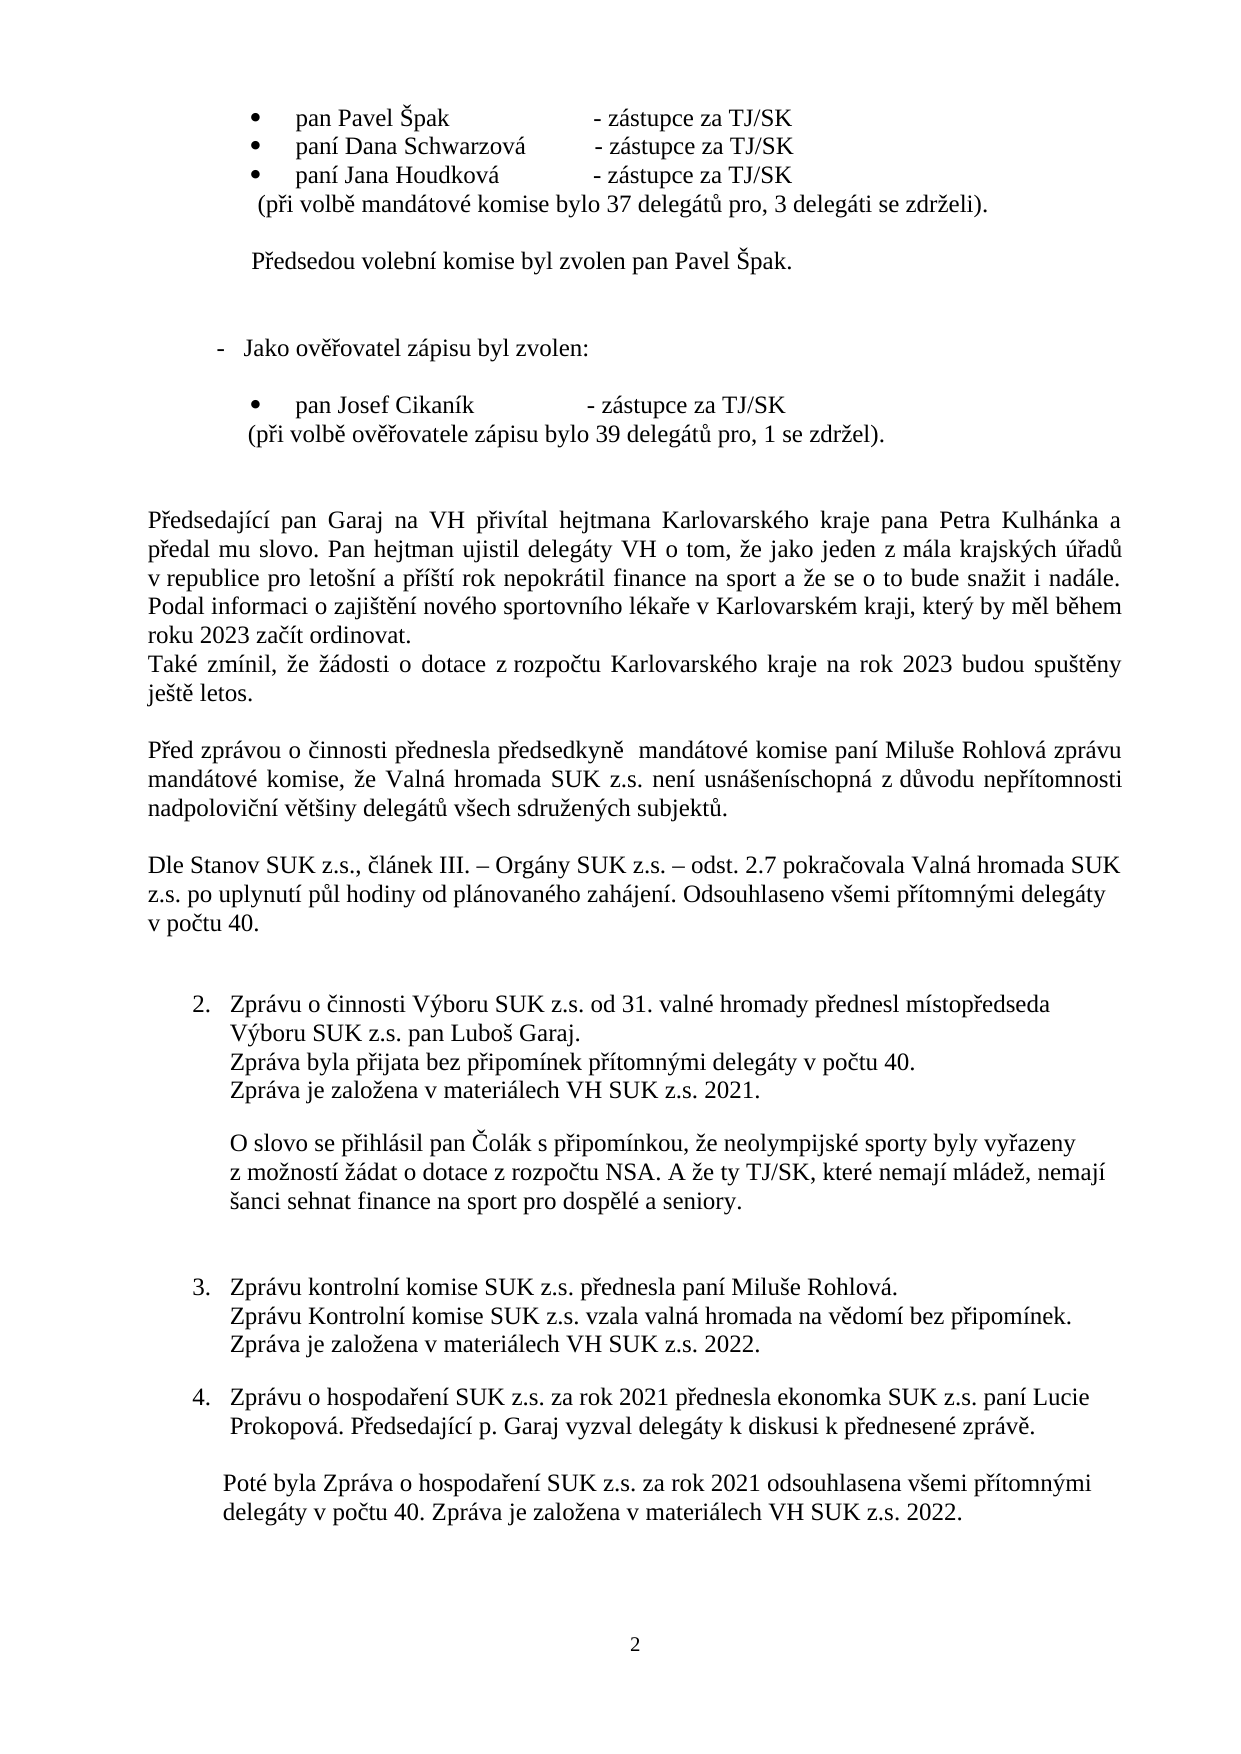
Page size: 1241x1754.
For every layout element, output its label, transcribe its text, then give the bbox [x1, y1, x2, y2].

list Zprávu o hospodaření SUK z.s. za rok 2021 přednesla ekonomka SUK z.s. paní Lucie Prokopová. Předsedající p. Garaj vyzval delegáty k diskusi k přednesené zprávě. [192, 1382, 1122, 1440]
text Předsedající pan Garaj na VH přivítal hejtmana Karlovarského kraje pana Petra Kulhánka a předal mu slovo. Pan hejtman ujistil delegáty VH o tom, že jako jeden z mála krajských úřadů v republice pro letošní a příští rok nepokrátil finance na sport a že se o to bude snažit i nadále. Podal informaci o zajištění nového sportovního lékaře v Karlovarském kraji, který by měl během roku 2023 začít ordinovat. [148, 448, 1122, 649]
text O slovo se přihlásil pan Čolák s připomínkou, že neolympijské sporty byly vyřazeny z možností žádat o dotace z rozpočtu NSA. A že ty TJ/SK, které nemají mládež, nemají šanci sehnat finance na sport pro dospělé a seniory. [229, 1128, 1122, 1214]
list Poté byla Zpráva o hospodaření SUK z.s. za rok 2021 odsouhlasena všemi přítomnými delegáty v počtu 40. Zpráva je založena v materiálech VH SUK z.s. 2022. [223, 1468, 1122, 1550]
list pan Josef Cikaník - zástupce za TJ/SK (při volbě ověřovatele zápisu bylo 39 delegátů pro, 1 se zdržel). [148, 390, 1122, 448]
list Zprávu o činnosti Výboru SUK z.s. od 31. valné hromady přednesl místopředseda Výboru SUK z.s. pan Luboš Garaj. Zpráva byla přijata bez připomínek přítomnými delegáty v počtu 40. Zpráva je založena v materiálech VH SUK z.s. 2021. [192, 989, 1122, 1128]
text Před zprávou o činnosti přednesla předsedkyně mandátové komise paní Miluše Rohlová zprávu mandátové komise, že Valná hromada SUK z.s. není usnášeníschopná z důvodu nepřítomnosti nadpoloviční většiny delegátů všech sdružených subjektů. [148, 735, 1122, 821]
list Zprávu kontrolní komise SUK z.s. přednesla paní Miluše Rohlová. Zprávu Kontrolní komise SUK z.s. vzala valná hromada na vědomí bez připomínek. Zpráva je založena v materiálech VH SUK z.s. 2022. [192, 1272, 1122, 1382]
text - Jako ověřovatel zápisu byl zvolen: [148, 304, 1122, 361]
list paní Jana Houdková - zástupce za TJ/SK (při volbě mandátové komise bylo 37 delegátů pro, 3 delegáti se zdrželi). [251, 160, 1122, 218]
list Předsedou volební komise byl zvolen pan Pavel Špak. [229, 218, 1122, 275]
text Dle Stanov SUK z.s., článek III. – Orgány SUK z.s. – odst. 2.7 pokračovala Valná hromada SUK z.s. po uplynutí půl hodiny od plánovaného zahájení. Odsouhlaseno všemi přítomnými delegáty v počtu 40. [148, 821, 1122, 960]
list paní Dana Schwarzová - zástupce za TJ/SK [251, 131, 1122, 160]
text Také zmínil, že žádosti o dotace z rozpočtu Karlovarského kraje na rok 2023 budou spuštěny ještě letos. [148, 649, 1122, 706]
list pan Pavel Špak - zástupce za TJ/SK [251, 103, 1122, 131]
